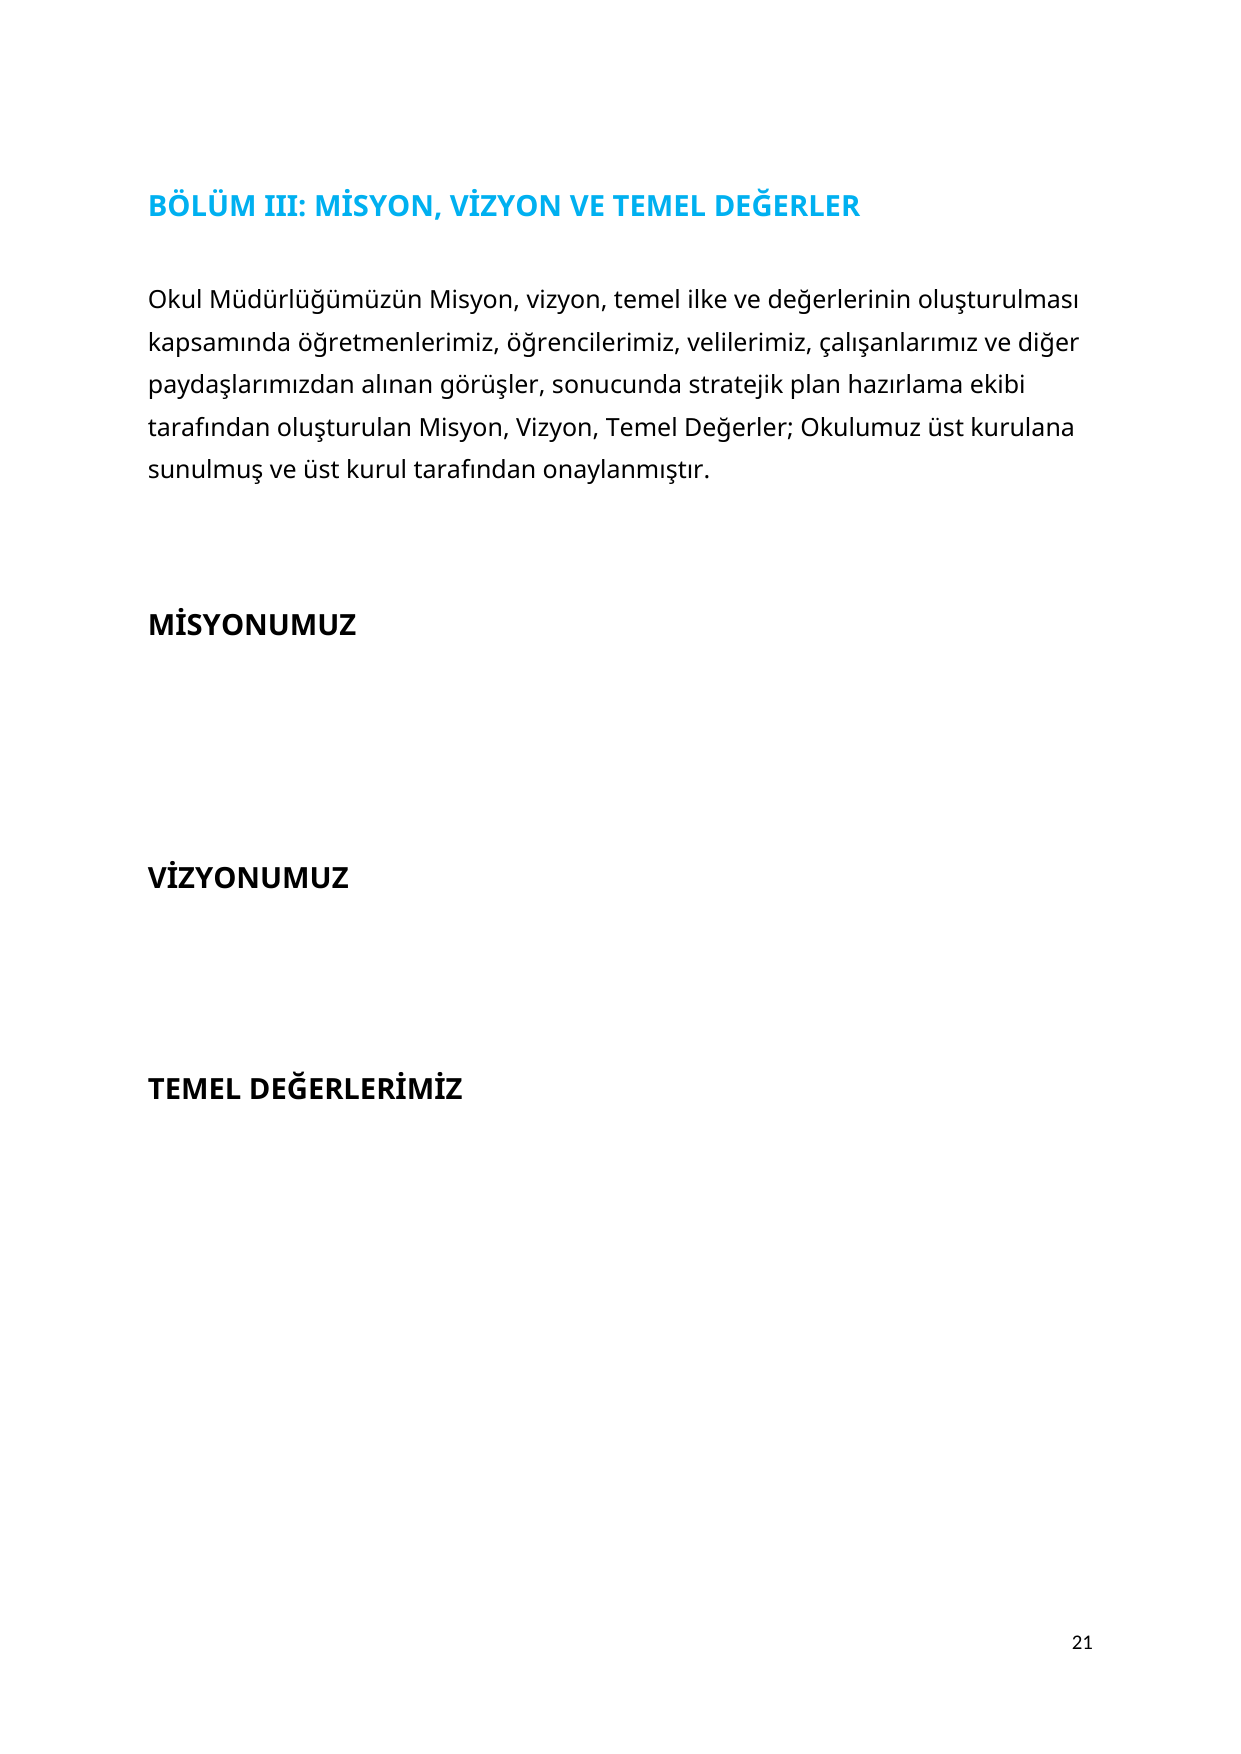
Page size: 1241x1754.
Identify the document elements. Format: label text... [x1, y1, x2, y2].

subtitle TEMEL DEĞERLERİMİZ [148, 1069, 1093, 1108]
subtitle MİSYONUMUZ [148, 604, 1093, 644]
subtitle BÖLÜM III: MİSYON, VİZYON VE TEMEL DEĞERLER [148, 185, 1093, 225]
text Okul Müdürlüğümüzün Misyon, vizyon, temel ilke ve değerlerinin oluşturulması kapsamında öğretmenlerimiz, öğrencilerimiz, velilerimiz, çalışanlarımız ve diğer paydaşlarımızdan alınan görüşler, sonucunda stratejik plan hazırlama ekibi tarafından oluşturulan Misyon, Vizyon, Temel Değerler; Okulumuz üst kurulana sunulmuş ve üst kurul tarafından onaylanmıştır. [148, 282, 1093, 486]
subtitle VİZYONUMUZ [148, 857, 1093, 897]
